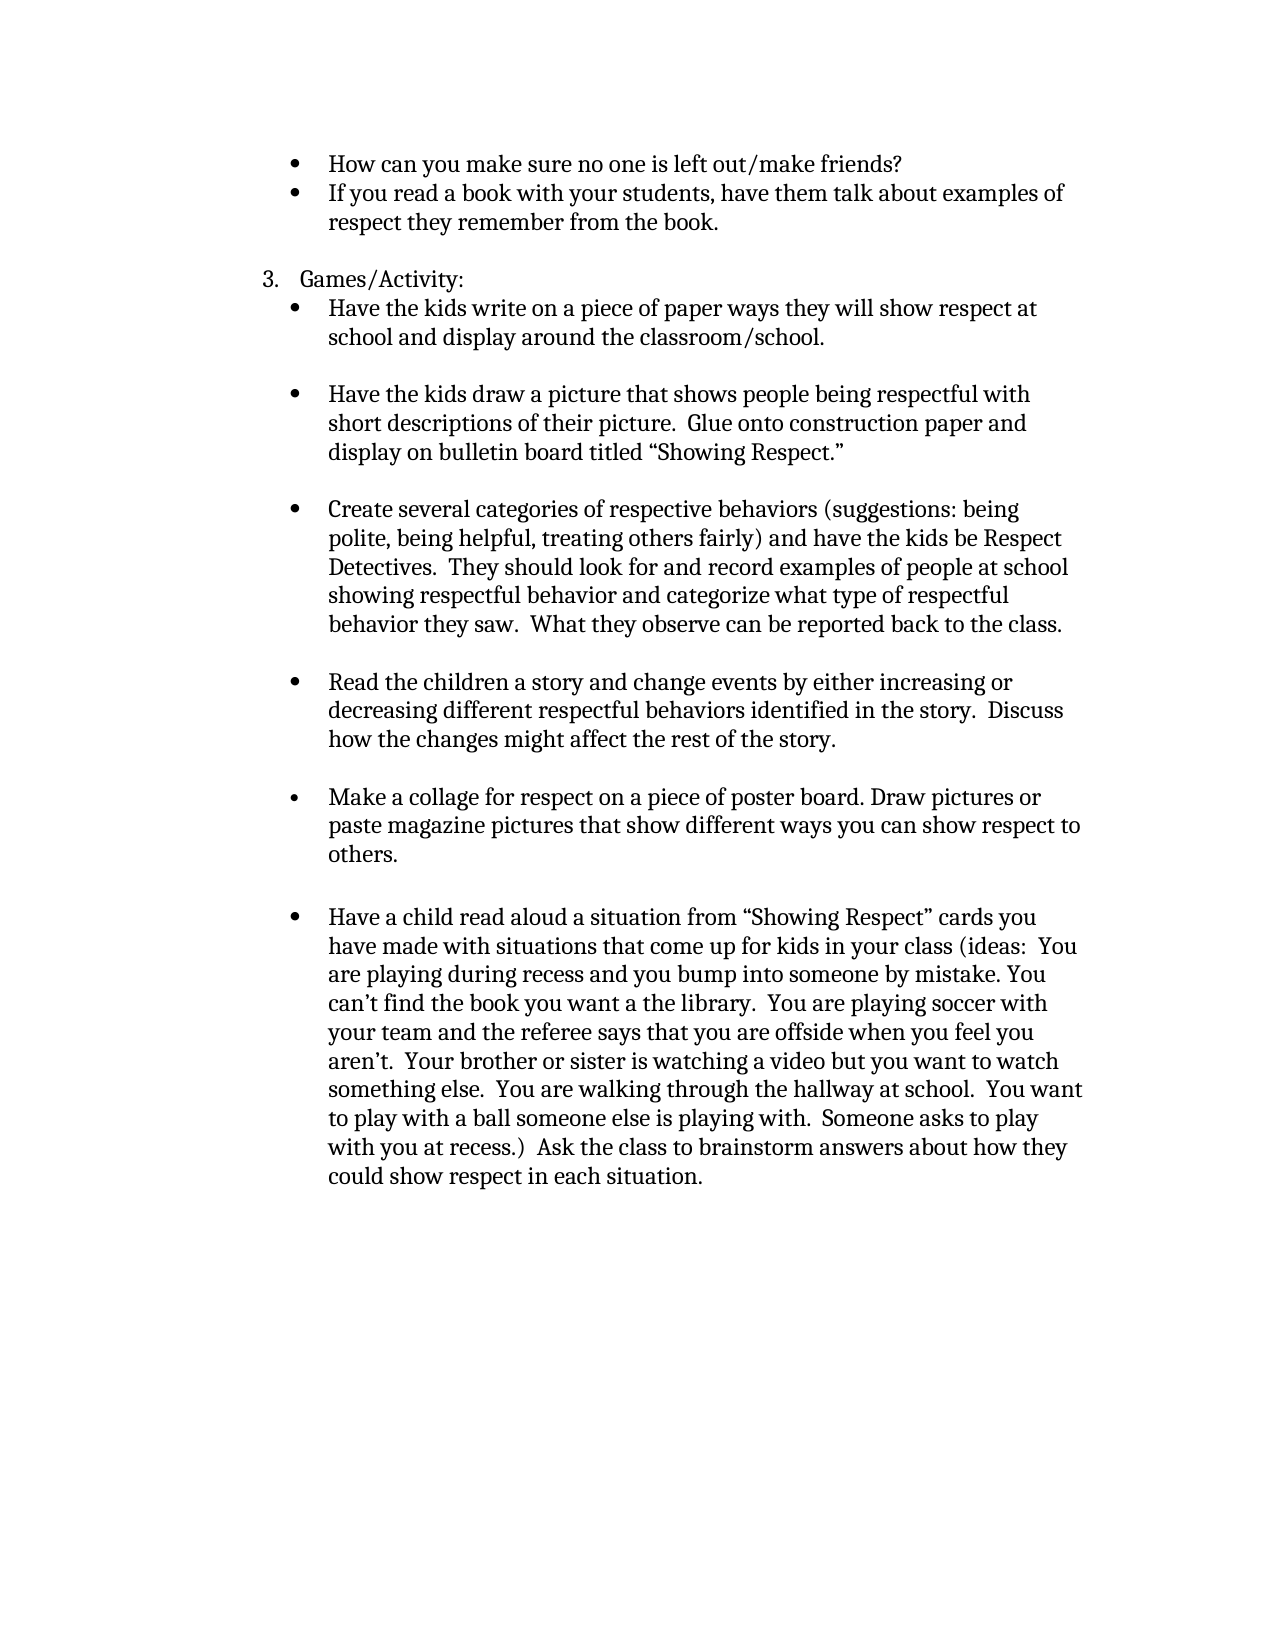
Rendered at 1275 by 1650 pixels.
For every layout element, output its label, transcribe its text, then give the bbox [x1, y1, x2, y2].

list Have the kids draw a picture that shows people being respectful with short descriptions of their picture. Glue onto construction paper and display on bulletin board titled “Showing Respect.” [291, 380, 1087, 466]
list Make a collage for respect on a piece of poster board. Draw pictures or paste magazine pictures that show different ways you can show respect to others. [291, 782, 1087, 869]
list Have a child read aloud a situation from “Showing Respect” cards you have made with situations that come up for kids in your class (ideas: You are playing during recess and you bump into someone by mistake. You can’t find the book you want a the library. You are playing soccer with your team and the referee says that you are offside when you feel you aren’t. Your brother or sister is watching a video but you want to watch something else. You are walking through the hallway at school. You want to play with a ball someone else is playing with. Someone asks to play with you at recess.) Ask the class to brainstorm answers about how they could show respect in each situation. [291, 903, 1087, 1190]
list How can you make sure no one is left out/make friends? [291, 150, 1087, 179]
list Games/Activity: [262, 265, 1087, 294]
list If you read a book with your students, have them talk about examples of respect they remember from the book. [291, 179, 1087, 236]
list Have the kids write on a piece of paper ways they will show respect at school and display around the classroom/school. [291, 294, 1087, 351]
list Read the children a story and change events by either increasing or decreasing different respectful behaviors identified in the story. Discuss how the changes might affect the rest of the story. [291, 667, 1087, 754]
list Create several categories of respective behaviors (suggestions: being polite, being helpful, treating others fairly) and have the kids be Respect Detectives. They should look for and record examples of people at school showing respectful behavior and categorize what type of respectful behavior they saw. What they observe can be reported back to the class. [291, 495, 1087, 639]
